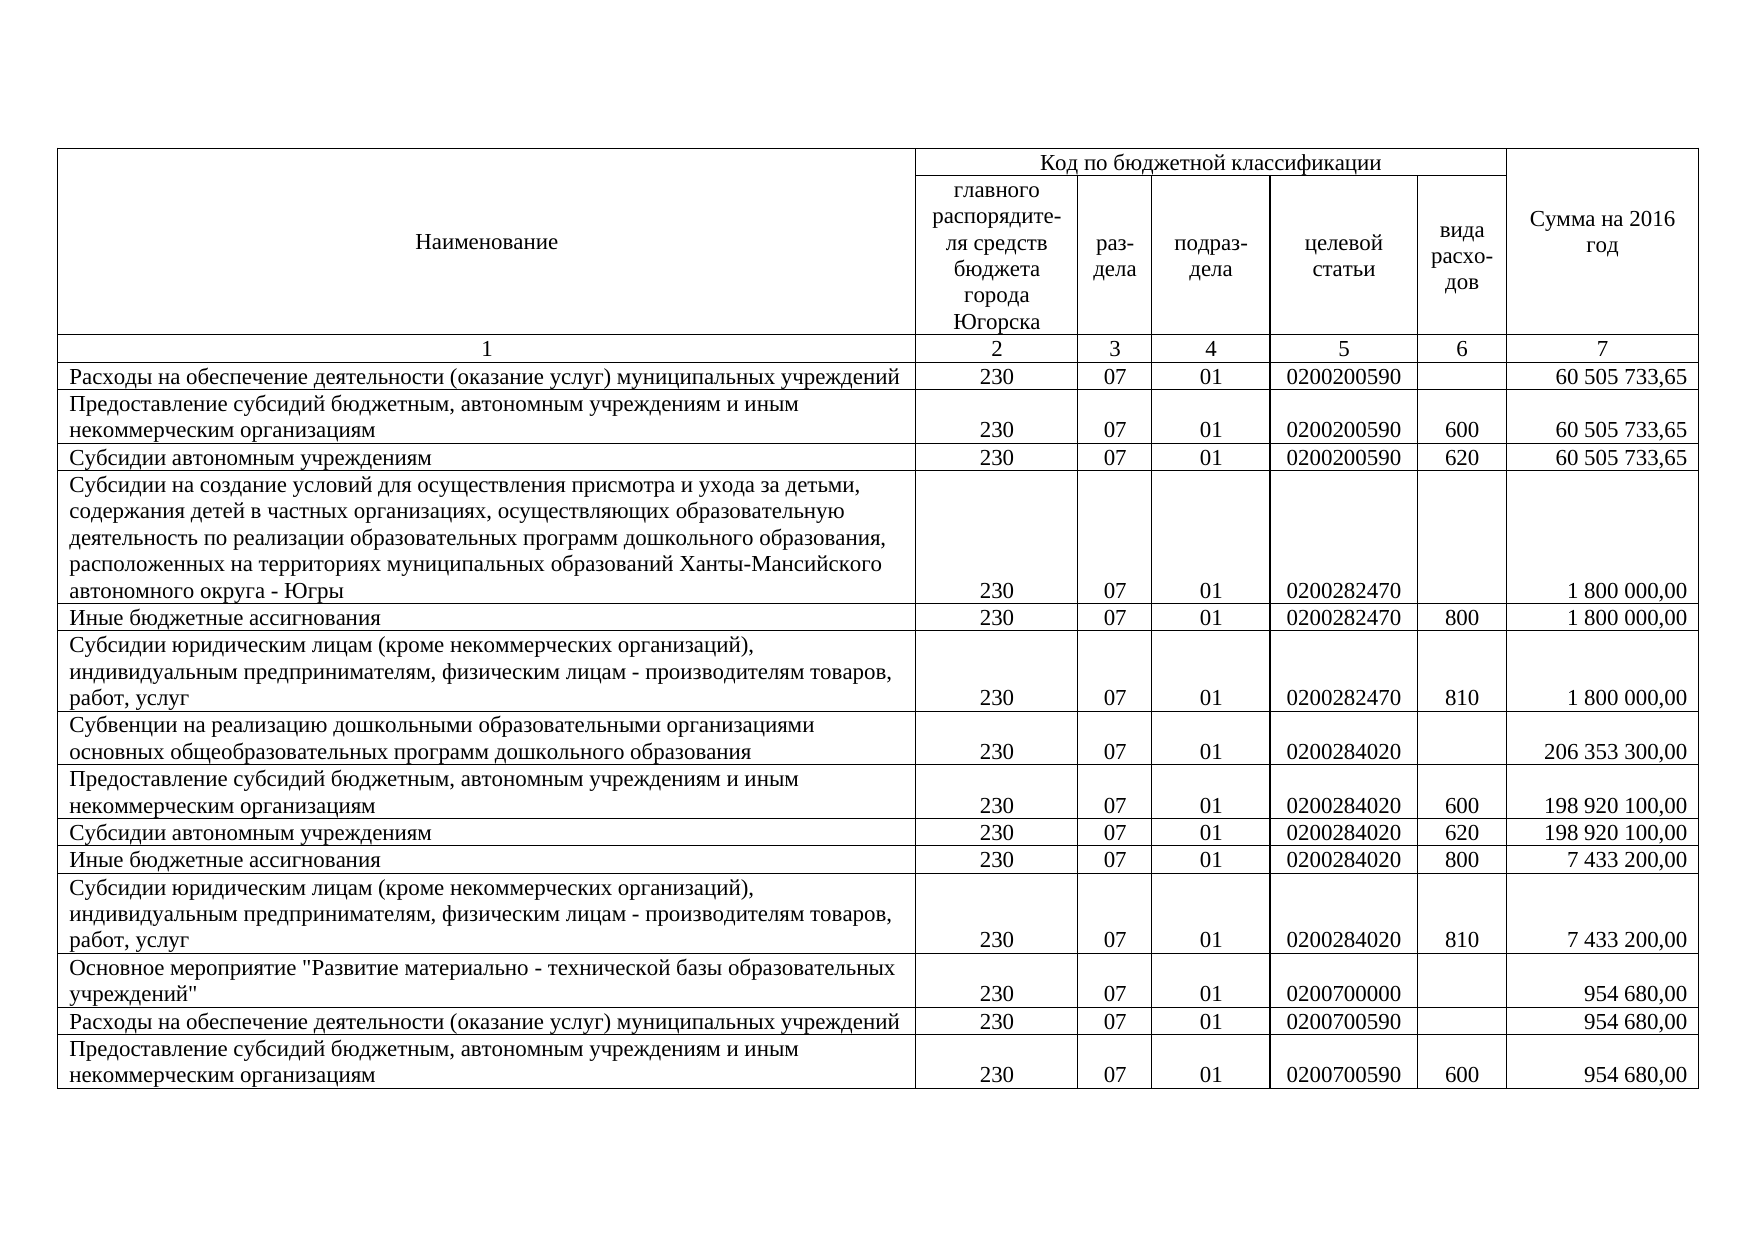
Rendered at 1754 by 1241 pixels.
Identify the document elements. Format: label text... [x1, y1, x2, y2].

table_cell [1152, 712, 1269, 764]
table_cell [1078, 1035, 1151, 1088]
table_header Код по бюджетной классификации [916, 149, 1506, 175]
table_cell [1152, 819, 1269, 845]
table_cell 3 [1078, 335, 1151, 362]
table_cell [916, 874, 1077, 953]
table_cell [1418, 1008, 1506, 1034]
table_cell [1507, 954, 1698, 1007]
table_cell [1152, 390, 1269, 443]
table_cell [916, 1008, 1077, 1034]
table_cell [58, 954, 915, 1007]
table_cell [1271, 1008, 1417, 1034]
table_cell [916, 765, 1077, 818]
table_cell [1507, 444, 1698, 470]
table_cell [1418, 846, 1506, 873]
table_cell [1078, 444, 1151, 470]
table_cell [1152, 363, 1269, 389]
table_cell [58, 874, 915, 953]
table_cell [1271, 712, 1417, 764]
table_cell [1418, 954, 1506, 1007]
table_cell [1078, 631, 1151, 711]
table_cell 1 [58, 335, 915, 362]
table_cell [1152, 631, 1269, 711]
table_cell целевой статьи [1271, 176, 1417, 334]
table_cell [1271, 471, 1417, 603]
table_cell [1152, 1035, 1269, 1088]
table_cell 7 [1507, 335, 1698, 362]
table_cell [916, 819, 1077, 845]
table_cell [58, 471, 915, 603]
table_header Сумма на 2016 год [1507, 149, 1698, 334]
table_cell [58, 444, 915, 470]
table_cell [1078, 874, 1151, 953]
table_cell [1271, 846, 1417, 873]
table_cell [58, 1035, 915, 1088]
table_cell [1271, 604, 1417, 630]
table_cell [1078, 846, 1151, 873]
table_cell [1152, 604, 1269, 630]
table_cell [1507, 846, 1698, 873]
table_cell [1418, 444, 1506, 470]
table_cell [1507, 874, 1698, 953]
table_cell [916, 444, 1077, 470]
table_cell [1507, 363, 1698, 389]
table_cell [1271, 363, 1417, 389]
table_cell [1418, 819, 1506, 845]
table_cell 5 [1271, 335, 1417, 362]
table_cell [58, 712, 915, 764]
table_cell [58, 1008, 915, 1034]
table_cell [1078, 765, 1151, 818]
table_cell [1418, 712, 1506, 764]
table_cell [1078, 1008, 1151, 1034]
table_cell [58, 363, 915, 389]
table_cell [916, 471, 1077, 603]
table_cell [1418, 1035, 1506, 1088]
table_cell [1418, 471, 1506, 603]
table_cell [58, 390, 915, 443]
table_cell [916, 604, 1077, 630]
table_cell главного распорядите-ля средств бюджета города Югорска [916, 176, 1077, 334]
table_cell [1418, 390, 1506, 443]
table_cell 4 [1152, 335, 1269, 362]
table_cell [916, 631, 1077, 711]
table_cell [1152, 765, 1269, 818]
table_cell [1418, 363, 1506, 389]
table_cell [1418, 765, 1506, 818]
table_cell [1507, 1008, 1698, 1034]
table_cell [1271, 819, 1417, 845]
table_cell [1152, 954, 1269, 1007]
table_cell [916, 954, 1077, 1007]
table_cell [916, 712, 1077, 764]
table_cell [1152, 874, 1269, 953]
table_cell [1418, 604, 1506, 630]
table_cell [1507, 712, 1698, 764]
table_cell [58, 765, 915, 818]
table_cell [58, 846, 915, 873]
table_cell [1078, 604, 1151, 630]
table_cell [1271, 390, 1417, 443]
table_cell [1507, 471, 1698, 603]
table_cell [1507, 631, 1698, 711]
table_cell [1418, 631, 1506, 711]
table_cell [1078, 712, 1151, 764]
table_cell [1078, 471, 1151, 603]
table_cell подраз-дела [1152, 176, 1269, 334]
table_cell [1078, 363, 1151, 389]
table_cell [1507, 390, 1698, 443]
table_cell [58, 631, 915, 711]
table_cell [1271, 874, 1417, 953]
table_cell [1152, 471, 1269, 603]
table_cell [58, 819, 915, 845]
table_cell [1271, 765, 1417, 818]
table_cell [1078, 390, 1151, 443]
table_cell 2 [916, 335, 1077, 362]
table_cell раз-дела [1078, 176, 1151, 334]
table_cell 6 [1418, 335, 1506, 362]
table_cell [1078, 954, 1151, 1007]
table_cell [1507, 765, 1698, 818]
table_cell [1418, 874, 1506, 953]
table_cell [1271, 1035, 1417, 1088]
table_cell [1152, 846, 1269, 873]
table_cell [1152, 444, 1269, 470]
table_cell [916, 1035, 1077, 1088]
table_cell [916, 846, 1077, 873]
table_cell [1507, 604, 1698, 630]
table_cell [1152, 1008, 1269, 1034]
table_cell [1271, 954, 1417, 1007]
table_header Наименование [58, 149, 915, 334]
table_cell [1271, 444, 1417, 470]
table_cell вида расхо-дов [1418, 176, 1506, 334]
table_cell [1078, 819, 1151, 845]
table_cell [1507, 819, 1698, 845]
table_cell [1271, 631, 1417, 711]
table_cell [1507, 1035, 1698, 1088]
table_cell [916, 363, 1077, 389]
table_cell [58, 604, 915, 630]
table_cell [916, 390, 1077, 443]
